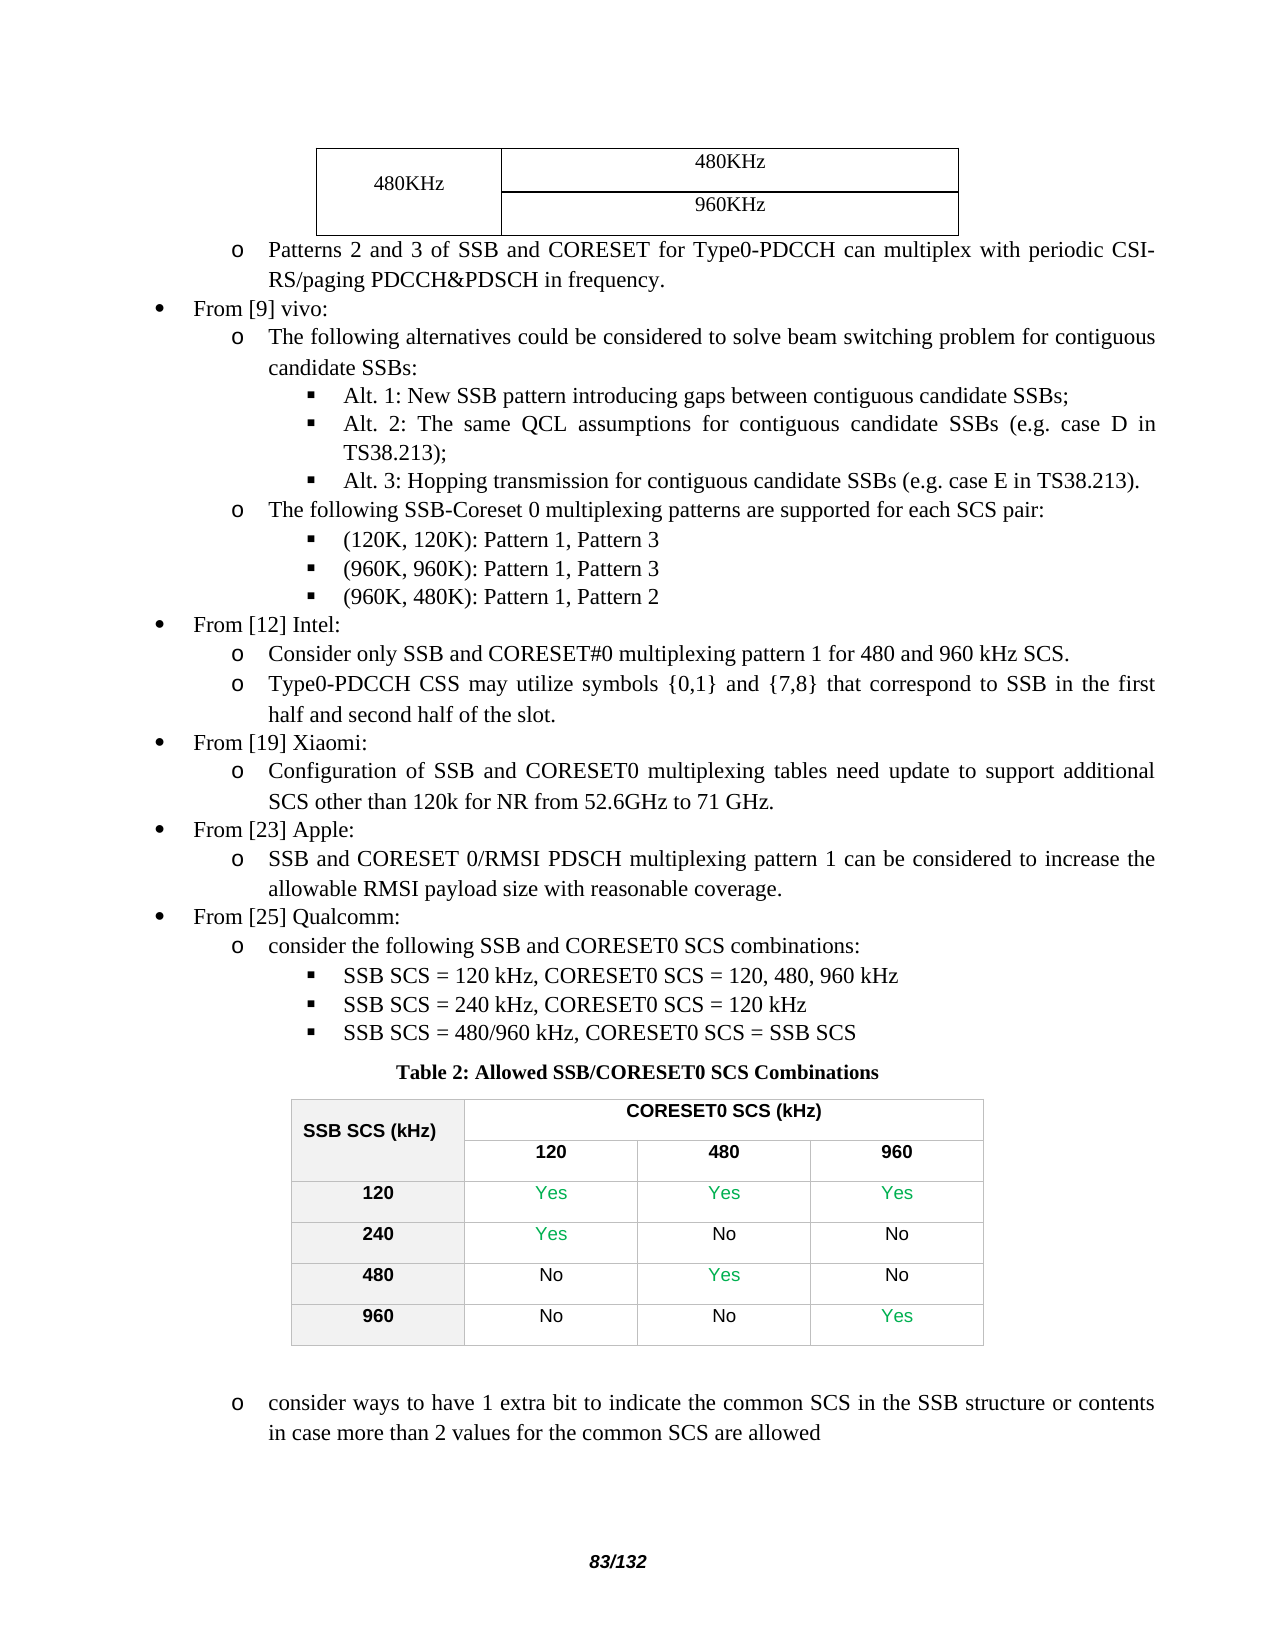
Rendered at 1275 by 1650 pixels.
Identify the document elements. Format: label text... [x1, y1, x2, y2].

list (960K, 960K): Pattern 1, Pattern 3 [306, 554, 1157, 581]
list consider the following SSB and CORESET0 SCS combinations: [231, 932, 1157, 960]
table_cell Yes [811, 1305, 983, 1345]
list (120K, 120K): Pattern 1, Pattern 3 [306, 526, 1157, 552]
list SSB SCS = 480/960 kHz, CORESET0 SCS = SSB SCS [306, 1019, 1157, 1046]
table_cell Yes [638, 1264, 810, 1304]
list Type0-PDCCH CSS may utilize symbols {0,1} and {7,8} that correspond to SSB in the first half and second half of the slot. [231, 670, 1157, 727]
list consider ways to have 1 extra bit to indicate the common SCS in the SSB structure or contents in case more than 2 values for the common SCS are allowed [231, 1389, 1157, 1446]
table_cell 240 [292, 1223, 464, 1263]
list SSB SCS = 240 kHz, CORESET0 SCS = 120 kHz [306, 991, 1157, 1017]
table_cell No [465, 1305, 637, 1345]
list From [25] Qualcomm: [156, 903, 1157, 930]
list Consider only SSB and CORESET#0 multiplexing pattern 1 for 480 and 960 kHz SCS. [231, 640, 1157, 668]
list Alt. 1: New SSB pattern introducing gaps between contiguous candidate SSBs; [306, 382, 1157, 408]
list Patterns 2 and 3 of SSB and CORESET for Type0-PDCCH can multiplex with periodic CSI-RS/paging PDCCH&PDSCH in frequency. [231, 236, 1157, 293]
table_cell 480KHz [317, 149, 501, 235]
list Configuration of SSB and CORESET0 multiplexing tables need update to support additional SCS other than 120k for NR from 52.6GHz to 71 GHz. [231, 757, 1157, 814]
list The following alternatives could be considered to solve beam switching problem for contiguous candidate SSBs: [231, 323, 1157, 380]
table_cell 960 [292, 1305, 464, 1345]
table_cell 120 [465, 1141, 637, 1181]
table_cell No [638, 1223, 810, 1263]
table_cell 960 [811, 1141, 983, 1181]
table_header CORESET0 SCS (kHz) [465, 1100, 983, 1140]
table_cell Yes [811, 1182, 983, 1222]
list From [9] vivo: [156, 295, 1157, 321]
table_cell 480 [638, 1141, 810, 1181]
table_cell Yes [465, 1223, 637, 1263]
table_header SSB SCS (kHz) [292, 1100, 464, 1181]
list (960K, 480K): Pattern 1, Pattern 2 [306, 583, 1157, 609]
table_cell 120 [292, 1182, 464, 1222]
list From [23] Apple: [156, 816, 1157, 843]
table_cell 480KHz [502, 149, 958, 191]
list From [12] Intel: [156, 611, 1157, 638]
table_cell No [811, 1223, 983, 1263]
list SSB SCS = 120 kHz, CORESET0 SCS = 120, 480, 960 kHz [306, 962, 1157, 989]
table_cell Yes [638, 1182, 810, 1222]
table_cell No [638, 1305, 810, 1345]
list SSB and CORESET 0/RMSI PDSCH multiplexing pattern 1 can be considered to increase the allowable RMSI payload size with reasonable coverage. [231, 845, 1157, 901]
list Alt. 2: The same QCL assumptions for contiguous candidate SSBs (e.g. case D in TS38.213); [306, 410, 1157, 465]
list Alt. 3: Hopping transmission for contiguous candidate SSBs (e.g. case E in TS38.213). [306, 467, 1157, 494]
table_cell 960KHz [502, 193, 958, 235]
table_cell No [811, 1264, 983, 1304]
list From [19] Xiaomi: [156, 729, 1157, 755]
table_cell No [465, 1264, 637, 1304]
list The following SSB-Coreset 0 multiplexing patterns are supported for each SCS pair: [231, 496, 1157, 524]
table_cell Yes [465, 1182, 637, 1222]
table_cell 480 [292, 1264, 464, 1304]
